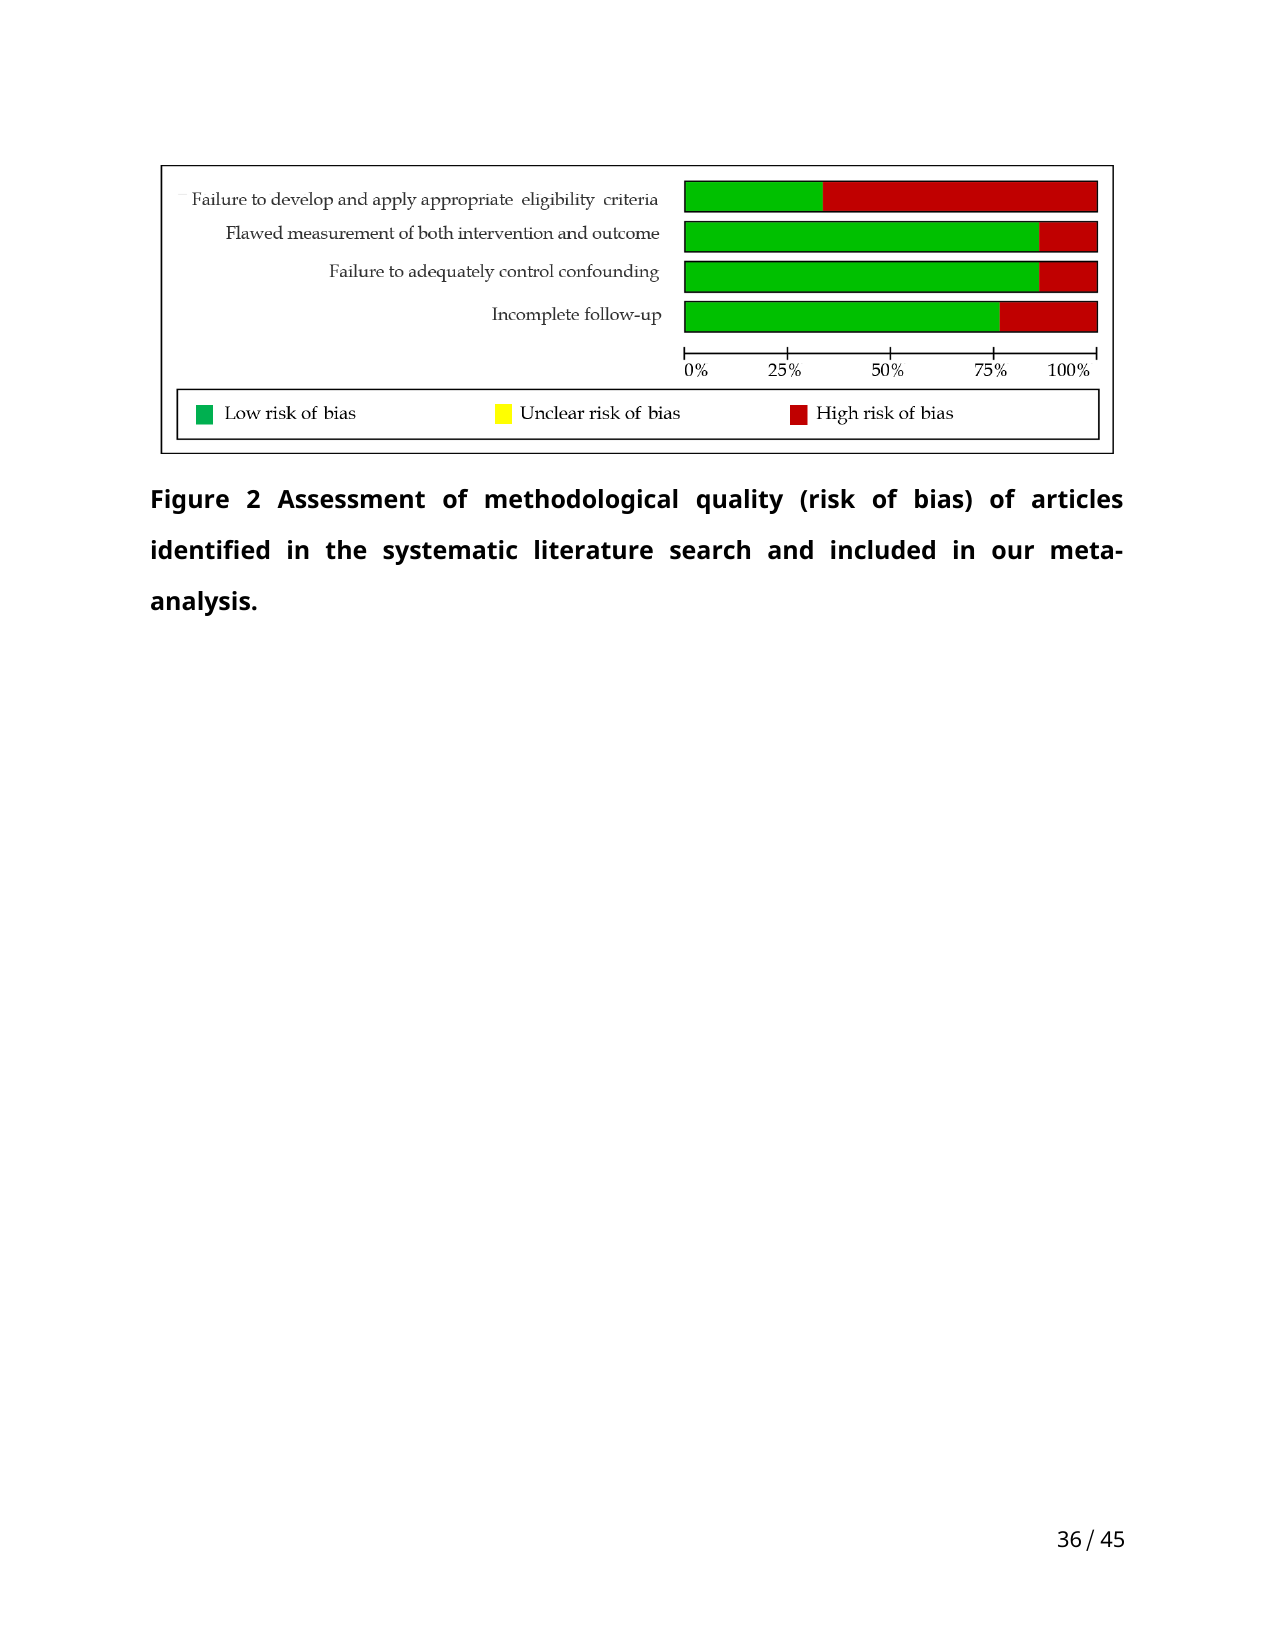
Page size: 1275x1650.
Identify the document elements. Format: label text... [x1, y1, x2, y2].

picture [150, 150, 1125, 468]
text Figure 2 Assessment of methodological quality (risk of bias) of articles identified in the systematic literature search and included in our meta-analysis. [150, 482, 1125, 618]
